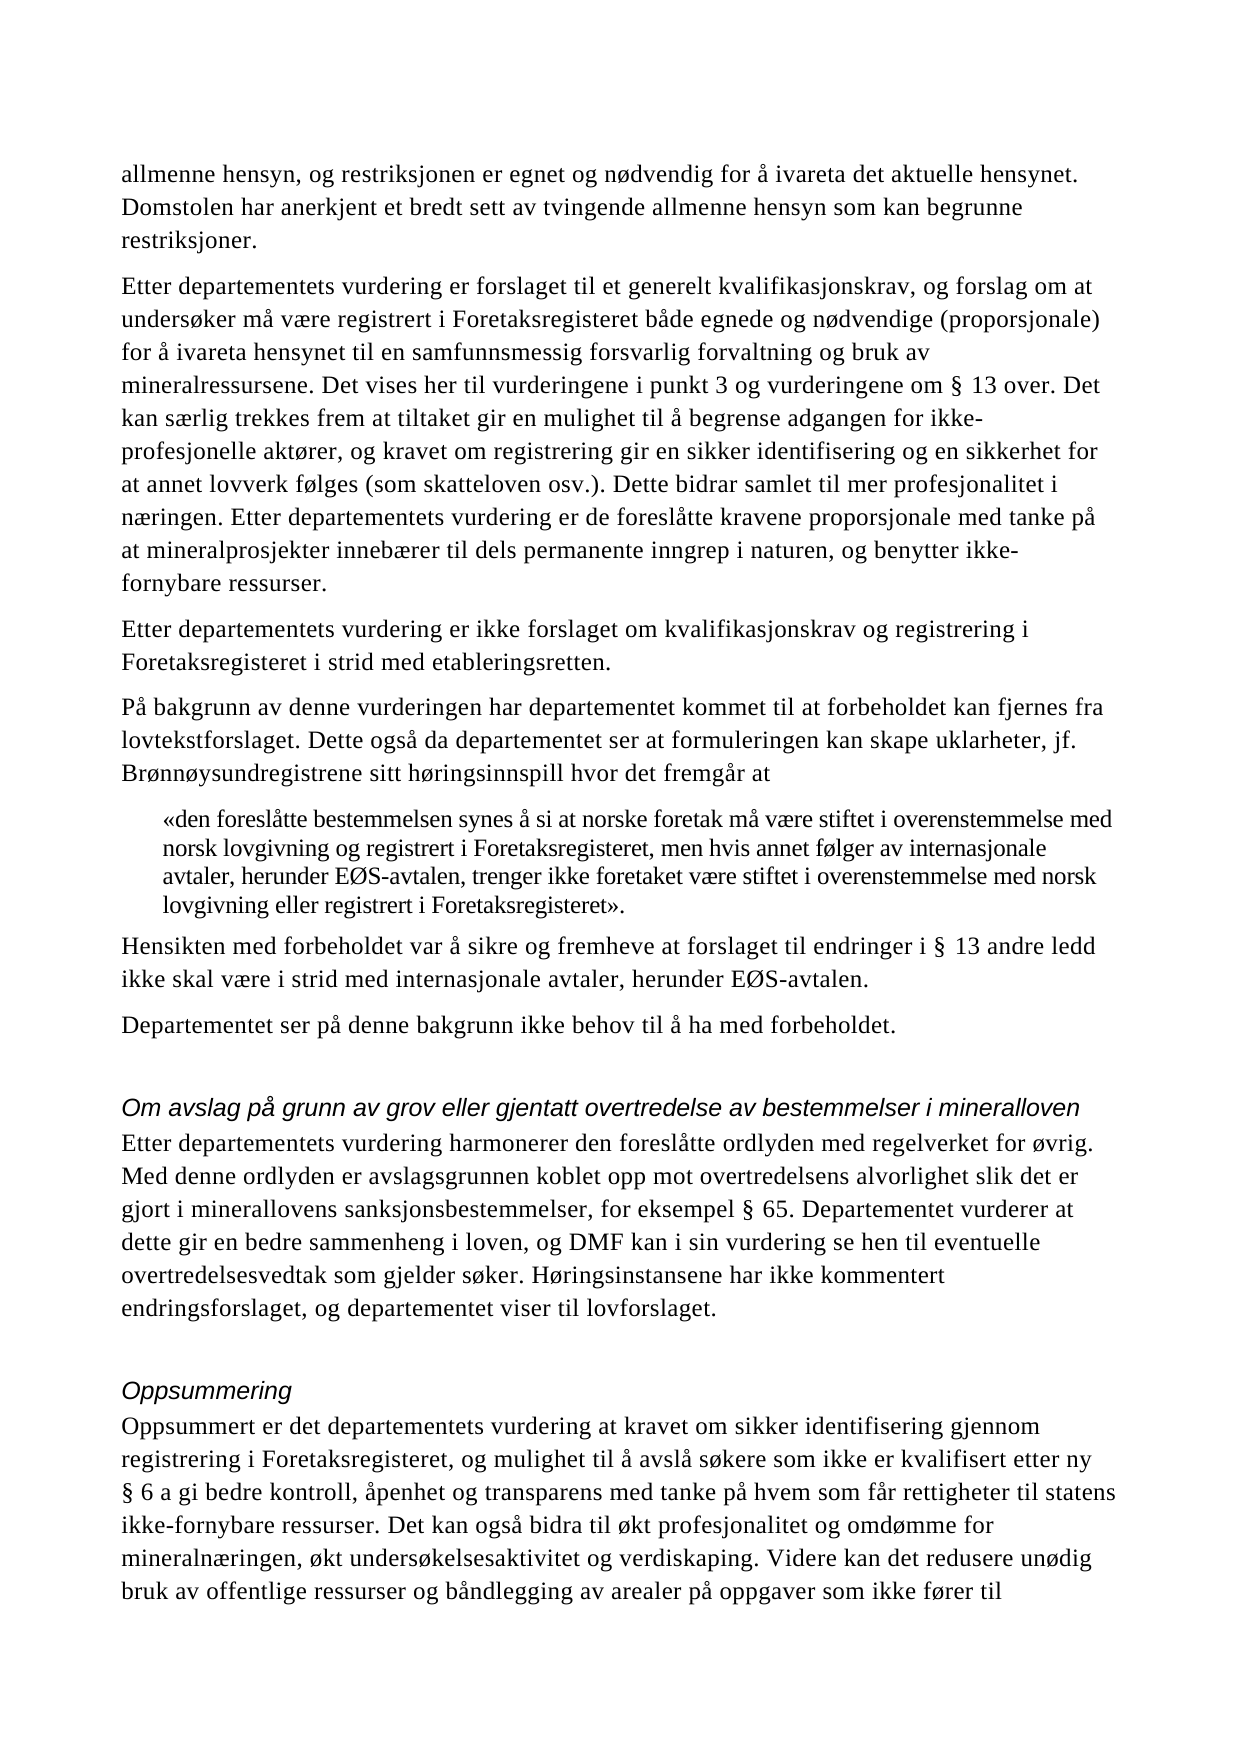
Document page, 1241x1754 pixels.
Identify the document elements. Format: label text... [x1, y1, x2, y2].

text Etter departementets vurdering er ikke forslaget om kvalifikasjonskrav og registrering i Foretaksregisteret i strid med etableringsretten. [121, 614, 1119, 676]
text Departementet ser på denne bakgrunn ikke behov til å ha med forbeholdet. [121, 1010, 1119, 1039]
text Hensikten med forbeholdet var å sikre og fremheve at forslaget til endringer i § 13 andre ledd ikke skal være i strid med internasjonale avtaler, herunder EØS-avtalen. [121, 931, 1119, 993]
text «den foreslåtte bestemmelsen synes å si at norske foretak må være stiftet i overenstemmelse med norsk lovgivning og registrert i Foretaksregisteret, men hvis annet følger av internasjonale avtaler, herunder EØS-avtalen, trenger ikke foretaket være stiftet i overenstemmelse med norsk lovgivning eller registrert i Foretaksregisteret». [162, 804, 1119, 919]
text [121, 159, 1119, 254]
text På bakgrunn av denne vurderingen har departementet kommet til at forbeholdet kan fjernes fra lovtekstforslaget. Dette også da departementet ser at formuleringen kan skape uklarheter, jf. Brønnøysundregistrene sitt høringsinnspill hvor det fremgår at [121, 692, 1119, 787]
text Etter departementets vurdering harmonerer den foreslåtte ordlyden med regelverket for øvrig. Med denne ordlyden er avslagsgrunnen koblet opp mot overtredelsens alvorlighet slik det er gjort i minerallovens sanksjonsbestemmelser, for eksempel § 65. Departementet vurderer at dette gir en bedre sammenheng i loven, og DMF kan i sin vurdering se hen til eventuelle overtredelsesvedtak som gjelder søker. Høringsinstansene har ikke kommentert endringsforslaget, og departementet viser til lovforslaget. [121, 1128, 1119, 1322]
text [121, 1411, 1119, 1605]
text Om avslag på grunn av grov eller gjentatt overtredelse av bestemmelser i mineralloven [121, 1093, 1119, 1122]
text Oppsummering [121, 1376, 1119, 1405]
text Etter departementets vurdering er forslaget til et generelt kvalifikasjonskrav, og forslag om at undersøker må være registrert i Foretaksregisteret både egnede og nødvendige (proporsjonale) for å ivareta hensynet til en samfunnsmessig forsvarlig forvaltning og bruk av mineralressursene. Det vises her til vurderingene i punkt 3 og vurderingene om § 13 over. Det kan særlig trekkes frem at tiltaket gir en mulighet til å begrense adgangen for ikke-profesjonelle aktører, og kravet om registrering gir en sikker identifisering og en sikkerhet for at annet lovverk følges (som skatteloven osv.). Dette bidrar samlet til mer profesjonalitet i næringen. Etter departementets vurdering er de foreslåtte kravene proporsjonale med tanke på at mineralprosjekter innebærer til dels permanente inngrep i naturen, og benytter ikke-fornybare ressurser. [121, 271, 1119, 597]
